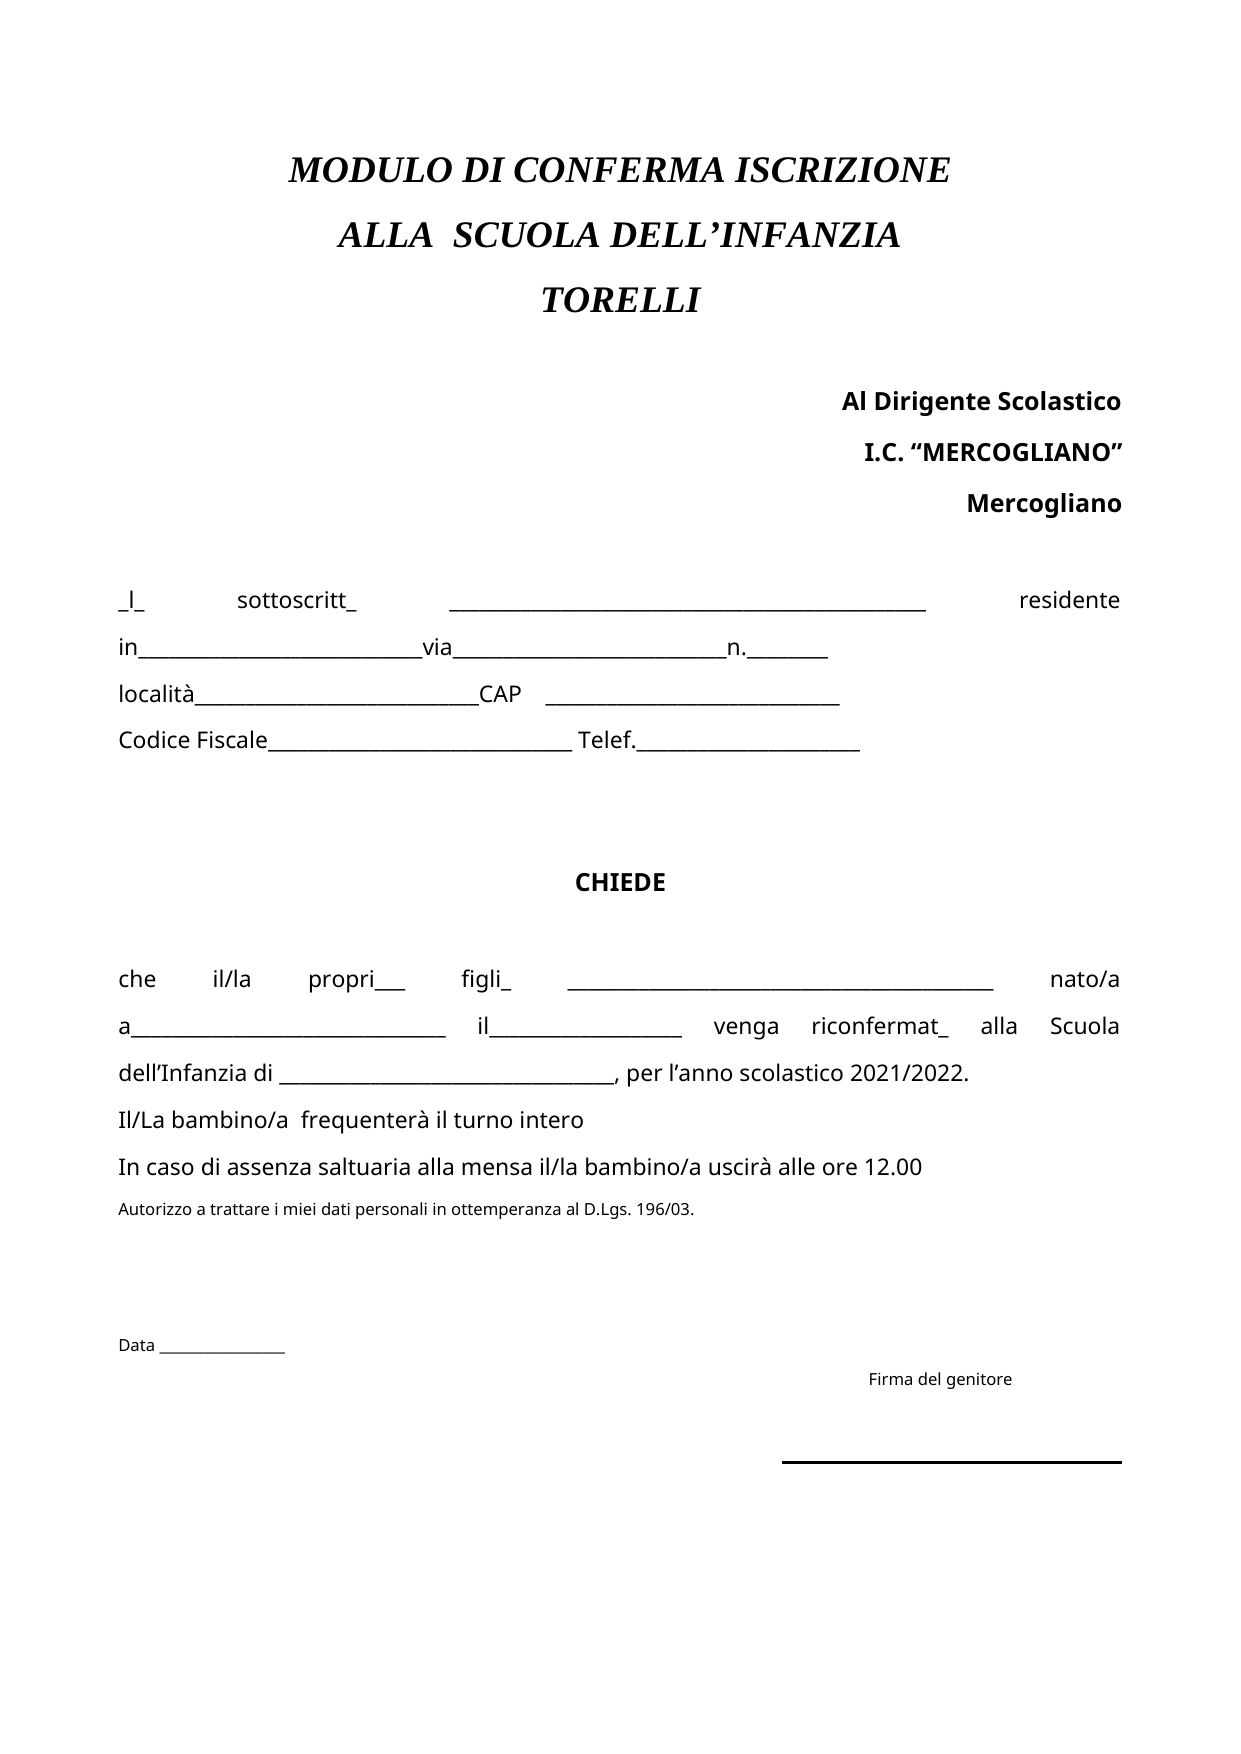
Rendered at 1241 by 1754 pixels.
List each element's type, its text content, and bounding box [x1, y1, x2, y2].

text _l_ sottoscritt_ _______________________________________________ residente in____________________________via___________________________n.________ località____________________________CAP _____________________________ [118, 584, 1122, 709]
text Codice Fiscale______________________________ Telef.______________________ [118, 724, 1122, 756]
text CHIEDE [118, 865, 1122, 899]
text ALLA SCUOLA DELL’INFANZIA [118, 212, 1122, 256]
text Autorizzo a trattare i miei dati personali in ottemperanza al D.Lgs. 196/03. [118, 1197, 1122, 1220]
text Data _________________ [118, 1333, 1122, 1356]
text MODULO DI CONFERMA ISCRIZIONE [118, 148, 1122, 191]
text Il/La bambino/a frequenterà il turno intero [118, 1103, 1122, 1135]
text che il/la propri___ figli_ __________________________________________ nato/a a_______________________________ il___________________ venga riconfermat_ alla Scuola dell’Infanzia di _________________________________, per l’anno scolastico 2021/2022. [118, 963, 1122, 1088]
text In caso di assenza saltuaria alla mensa il/la bambino/a uscirà alle ore 12.00 [118, 1150, 1122, 1182]
text TORELLI [118, 277, 1122, 320]
text I.C. “MERCOGLIANO” [118, 435, 1122, 469]
text Al Dirigente Scolastico [118, 384, 1122, 418]
text Mercogliano [118, 486, 1122, 520]
text Firma del genitore [782, 1368, 1122, 1390]
